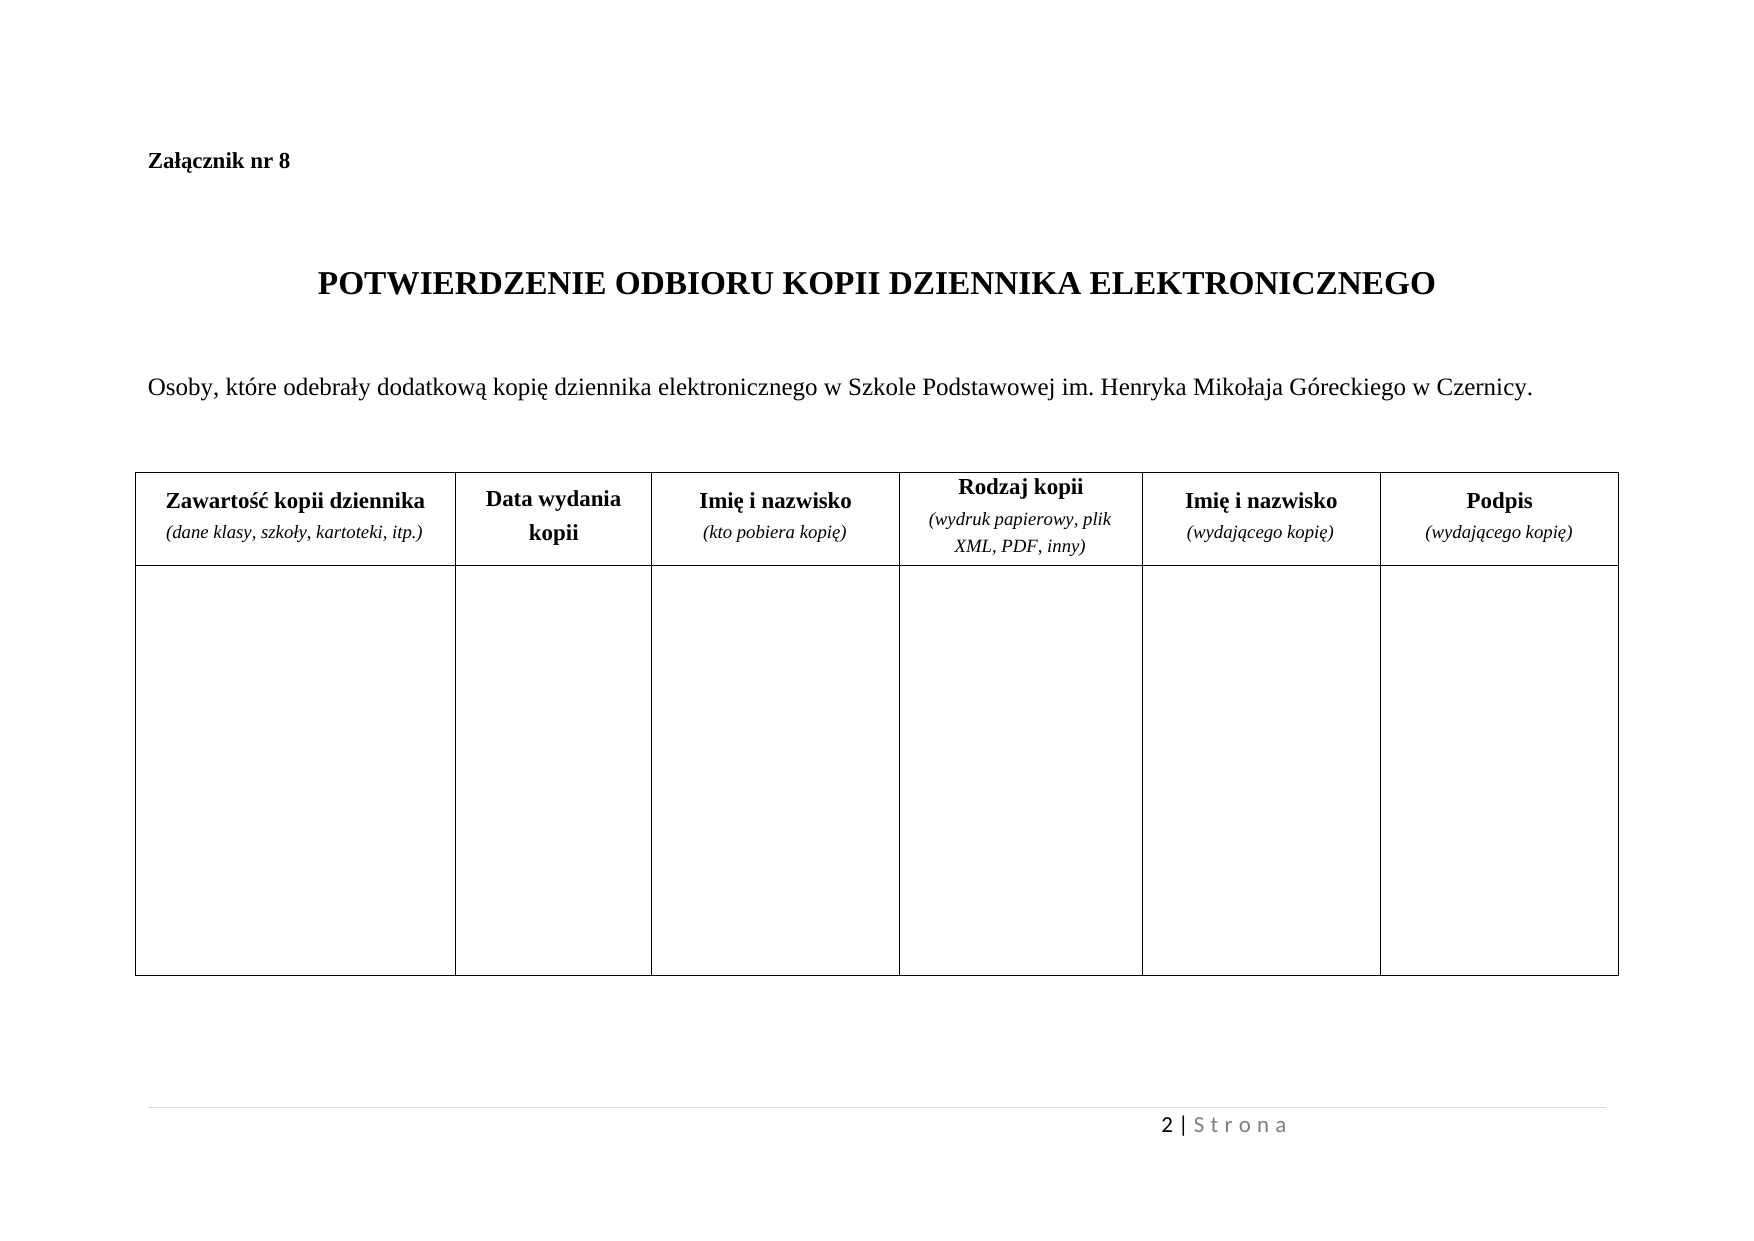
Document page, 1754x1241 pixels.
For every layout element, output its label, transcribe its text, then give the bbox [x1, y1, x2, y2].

table_header Imię i nazwisko (wydającego kopię) [1143, 473, 1380, 565]
table_cell [652, 566, 899, 975]
table_cell [1381, 566, 1618, 975]
table_cell [136, 566, 455, 975]
table_cell [900, 566, 1142, 975]
table_cell [456, 566, 651, 975]
table_header Podpis (wydającego kopię) [1381, 473, 1618, 565]
table_header Zawartość kopii dziennika (dane klasy, szkoły, kartoteki, itp.) [136, 473, 455, 565]
text Osoby, które odebrały dodatkową kopię dziennika elektronicznego w Szkole Podstawowej im. Henryka Mikołaja Góreckiego w Czernicy. [148, 372, 1606, 400]
text Załącznik nr 8 [148, 148, 1606, 174]
table_header Data wydania kopii [456, 473, 651, 565]
text POTWIERDZENIE ODBIORU KOPII DZIENNIKA ELEKTRONICZNEGO [148, 263, 1606, 302]
table_header Rodzaj kopii (wydruk papierowy, plik XML, PDF, inny) [900, 473, 1142, 565]
table_cell [1143, 566, 1380, 975]
table_header Imię i nazwisko (kto pobiera kopię) [652, 473, 899, 565]
